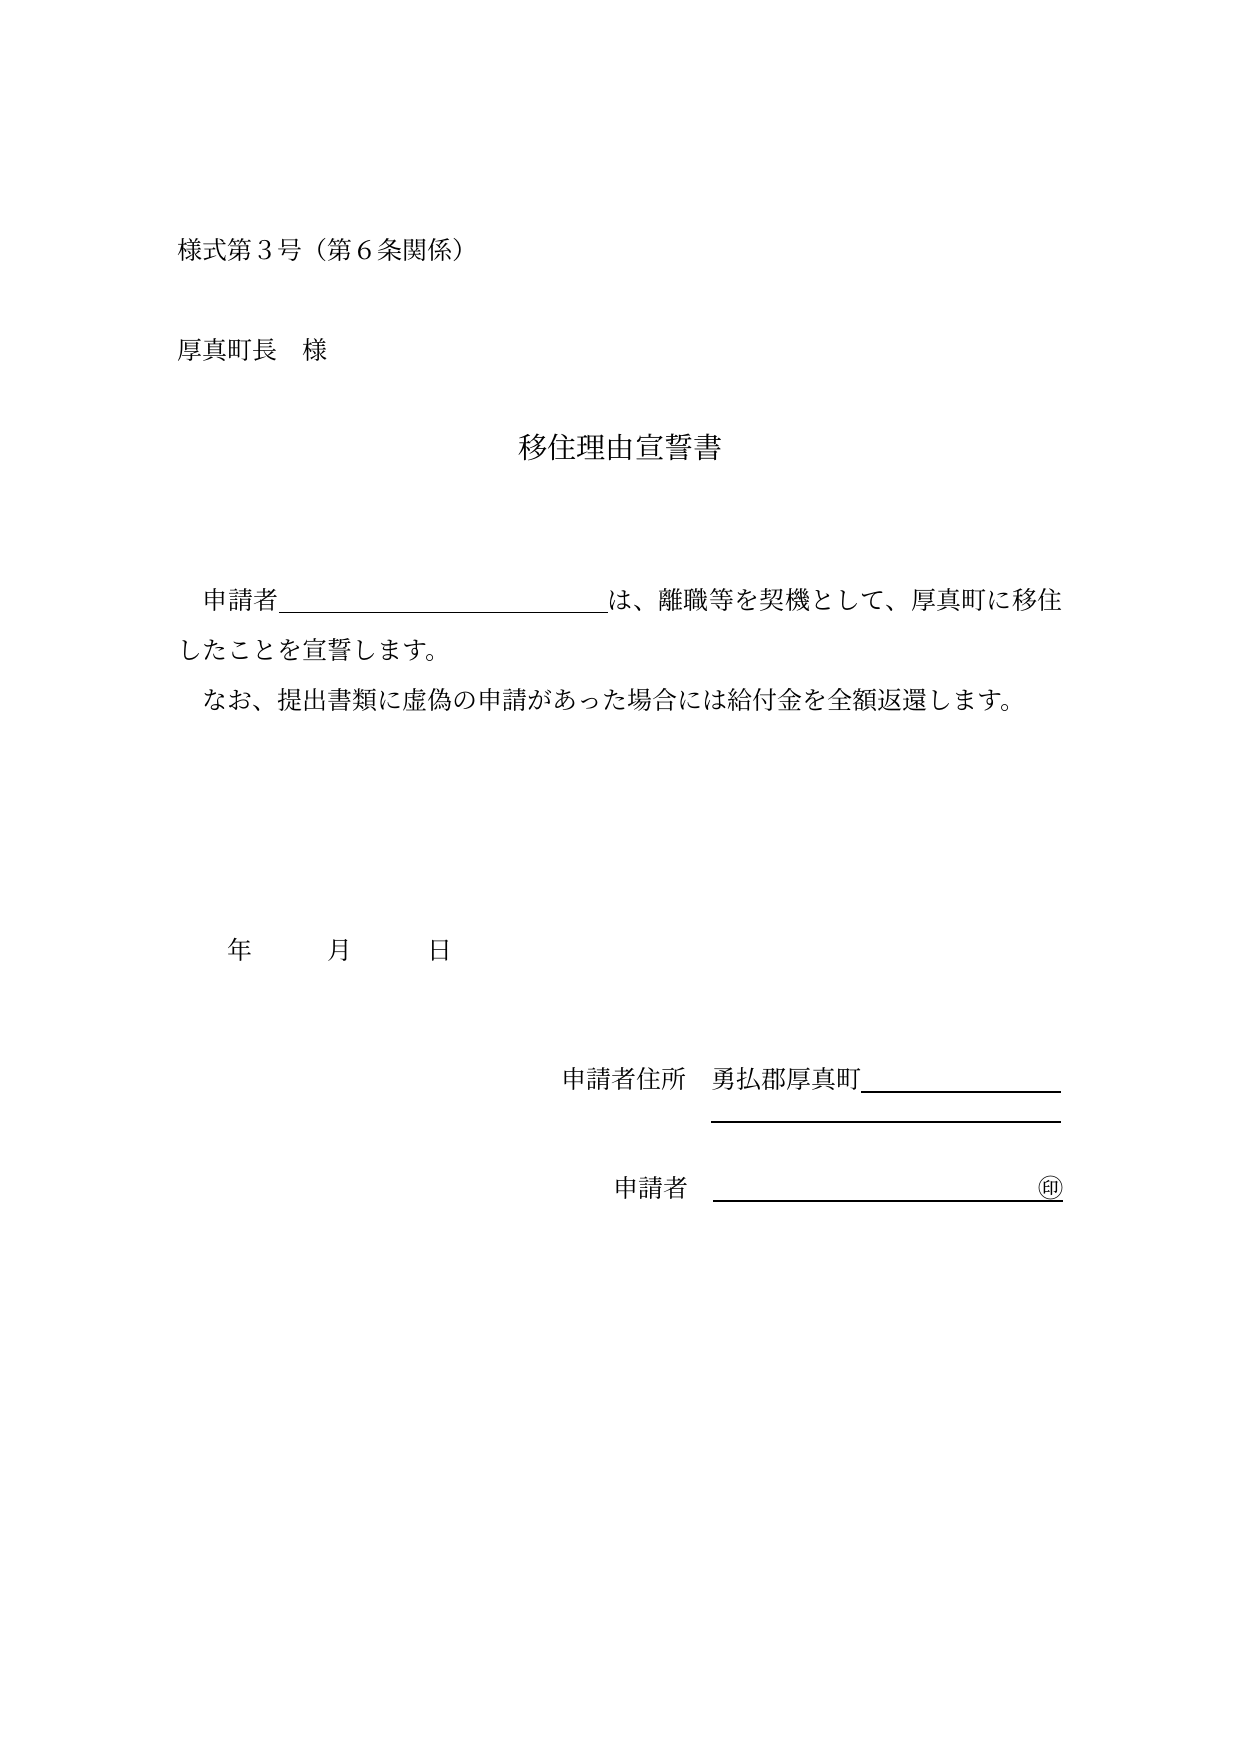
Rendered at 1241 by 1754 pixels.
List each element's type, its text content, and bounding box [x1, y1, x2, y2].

text なお、提出書類に虚偽の申請があった場合には給付金を全額返還します。 [177, 667, 1063, 717]
text 様式第３号（第６条関係） [177, 217, 1063, 267]
text 申請者住所 勇払郡厚真町 [561, 1017, 1063, 1096]
text 年 月 日 [177, 917, 1063, 967]
text 申請者 ㊞ [177, 1126, 1063, 1205]
text 移住理由宣誓書 [177, 417, 1063, 467]
text 申請者 は、離職等を契機として、厚真町に移住したことを宣誓します。 [177, 567, 1063, 667]
text 厚真町長 様 [177, 317, 1063, 367]
